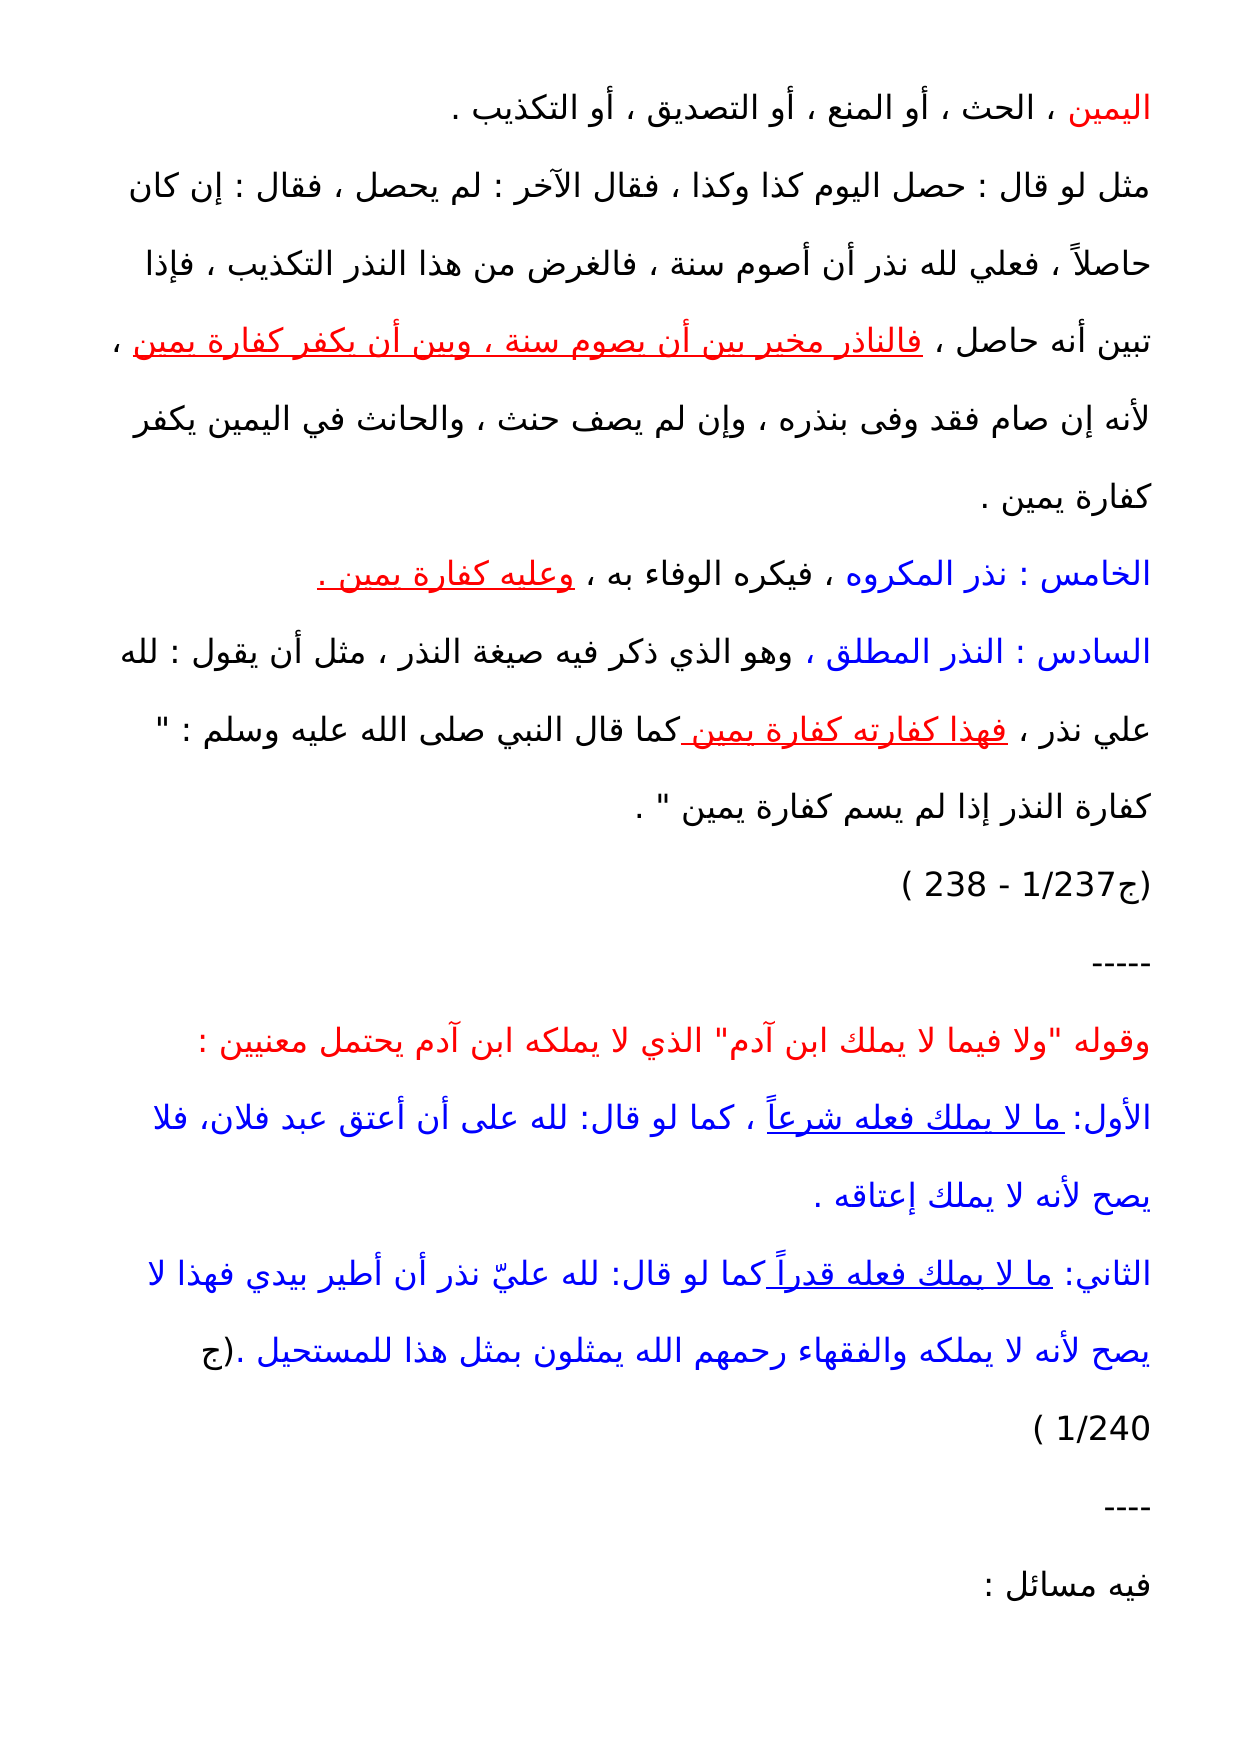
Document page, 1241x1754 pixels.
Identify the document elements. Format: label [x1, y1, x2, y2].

text [89, 89, 1152, 1604]
